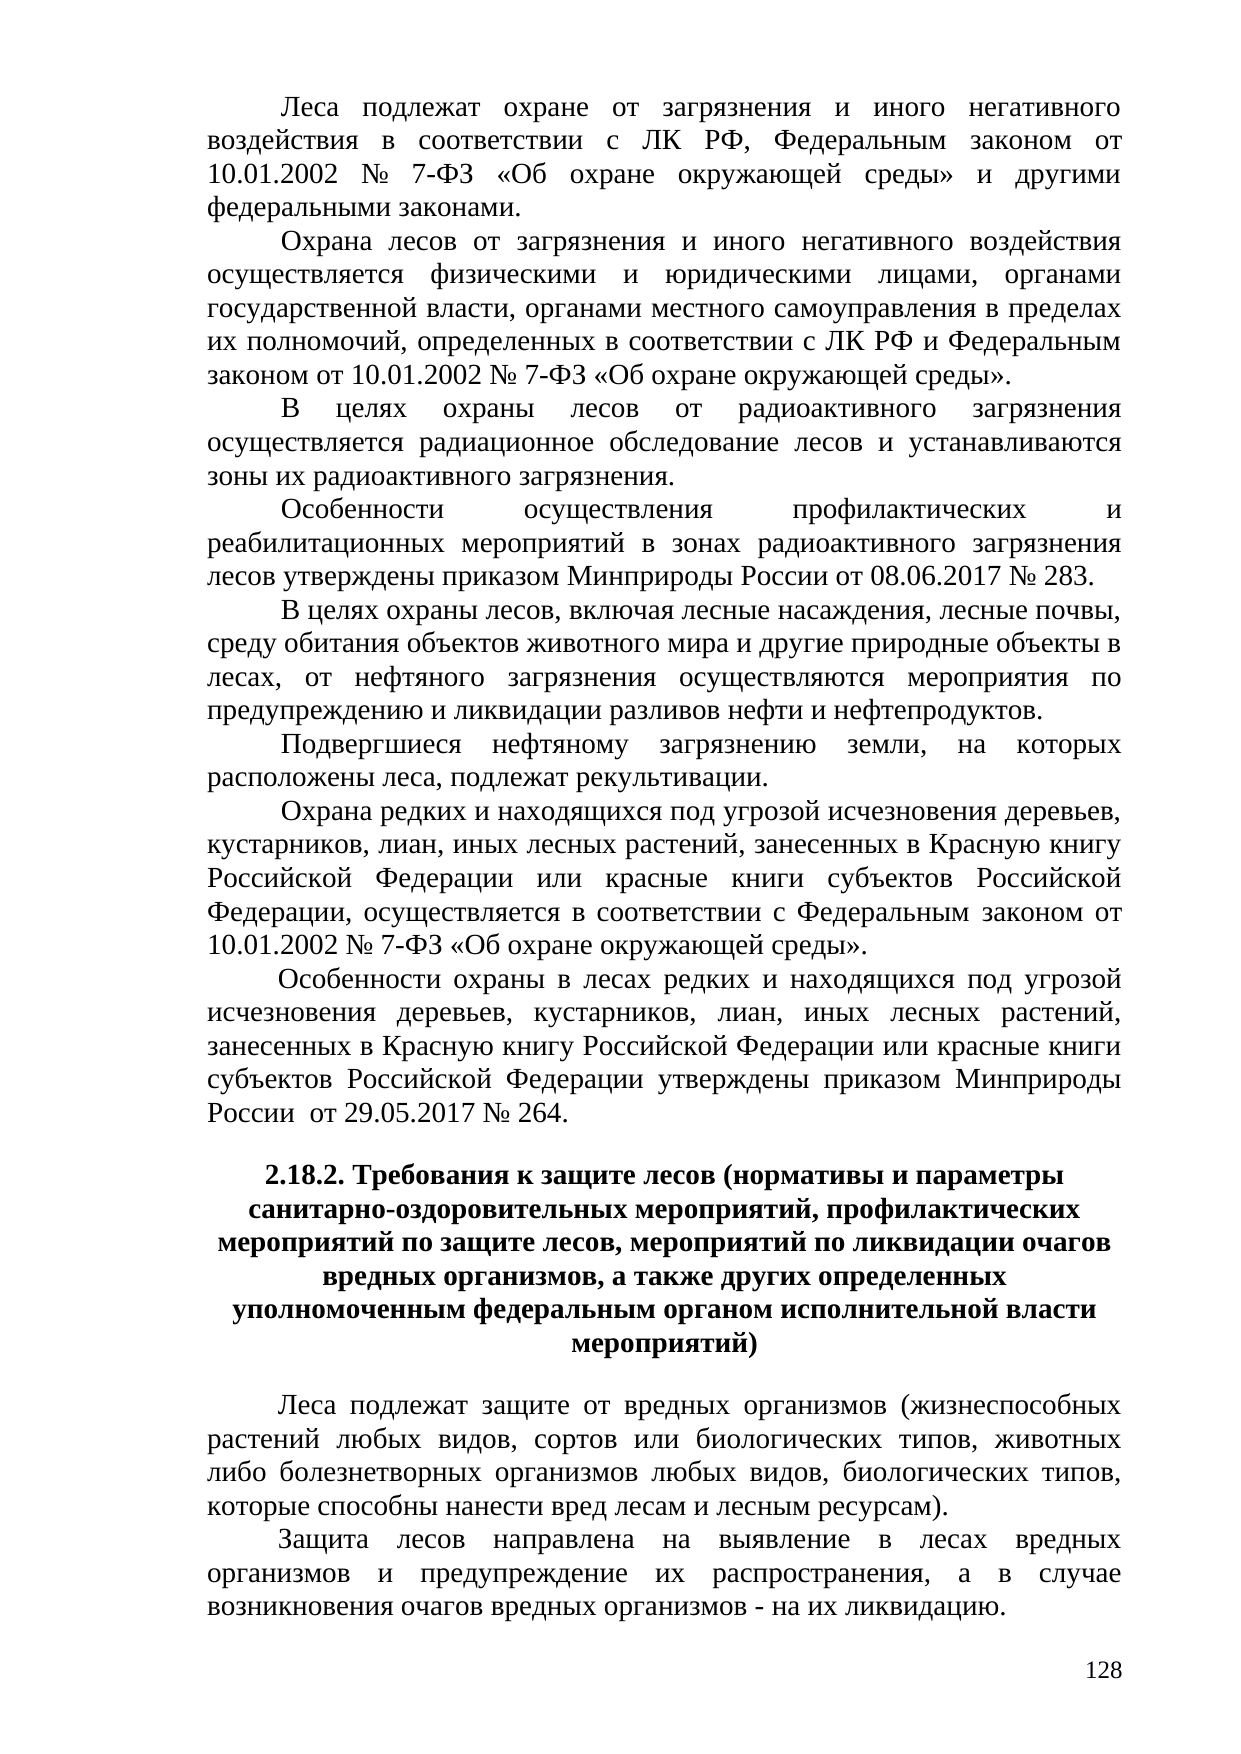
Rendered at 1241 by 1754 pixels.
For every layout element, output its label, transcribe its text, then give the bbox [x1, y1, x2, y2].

text В целях охраны лесов от радиоактивного загрязнения осуществляется радиационное обследование лесов и устанавливаются зоны их радиоактивного загрязнения. [207, 391, 1122, 491]
text Леса подлежат защите от вредных организмов (жизнеспособных растений любых видов, сортов или биологических типов, животных либо болезнетворных организмов любых видов, биологических типов, которые способны нанести вред лесам и лесным ресурсам). [207, 1387, 1122, 1521]
text Особенности осуществления профилактических и реабилитационных мероприятий в зонах радиоактивного загрязнения лесов утверждены приказом Минприроды России от 08.06.2017 № 283. [207, 491, 1122, 592]
text Охрана редких и находящихся под угрозой исчезновения деревьев, кустарников, лиан, иных лесных растений, занесенных в Красную книгу Российской Федерации или красные книги субъектов Российской Федерации, осуществляется в соответствии с Федеральным законом от 10.01.2002 № 7-ФЗ «Об охране окружающей среды». [207, 793, 1122, 961]
text 2.18.2. Требования к защите лесов (нормативы и параметры санитарно-оздоровительных мероприятий, профилактических мероприятий по защите лесов, мероприятий по ликвидации очагов вредных организмов, а также других определенных уполномоченным федеральным органом исполнительной власти мероприятий) [207, 1157, 1122, 1358]
text Особенности охраны в лесах редких и находящихся под угрозой исчезновения деревьев, кустарников, лиан, иных лесных растений, занесенных в Красную книгу Российской Федерации или красные книги субъектов Российской Федерации утверждены приказом Минприроды России от 29.05.2017 № 264. [207, 961, 1122, 1128]
text Защита лесов направлена на выявление в лесах вредных организмов и предупреждение их распространения, а в случае возникновения очагов вредных организмов - на их ликвидацию. [207, 1521, 1122, 1622]
text Подвергшиеся нефтяному загрязнению земли, на которых расположены леса, подлежат рекультивации. [207, 726, 1122, 793]
text Леса подлежат охране от загрязнения и иного негативного воздействия в соответствии с ЛК РФ, Федеральным законом от 10.01.2002 № 7-ФЗ «Об охране окружающей среды» и другими федеральными законами. [207, 89, 1122, 223]
text В целях охраны лесов, включая лесные насаждения, лесные почвы, среду обитания объектов животного мира и другие природные объекты в лесах, от нефтяного загрязнения осуществляются мероприятия по предупреждению и ликвидации разливов нефти и нефтепродуктов. [207, 592, 1122, 726]
text Охрана лесов от загрязнения и иного негативного воздействия осуществляется физическими и юридическими лицами, органами государственной власти, органами местного самоуправления в пределах их полномочий, определенных в соответствии с ЛК РФ и Федеральным законом от 10.01.2002 № 7-ФЗ «Об охране окружающей среды». [207, 223, 1122, 391]
